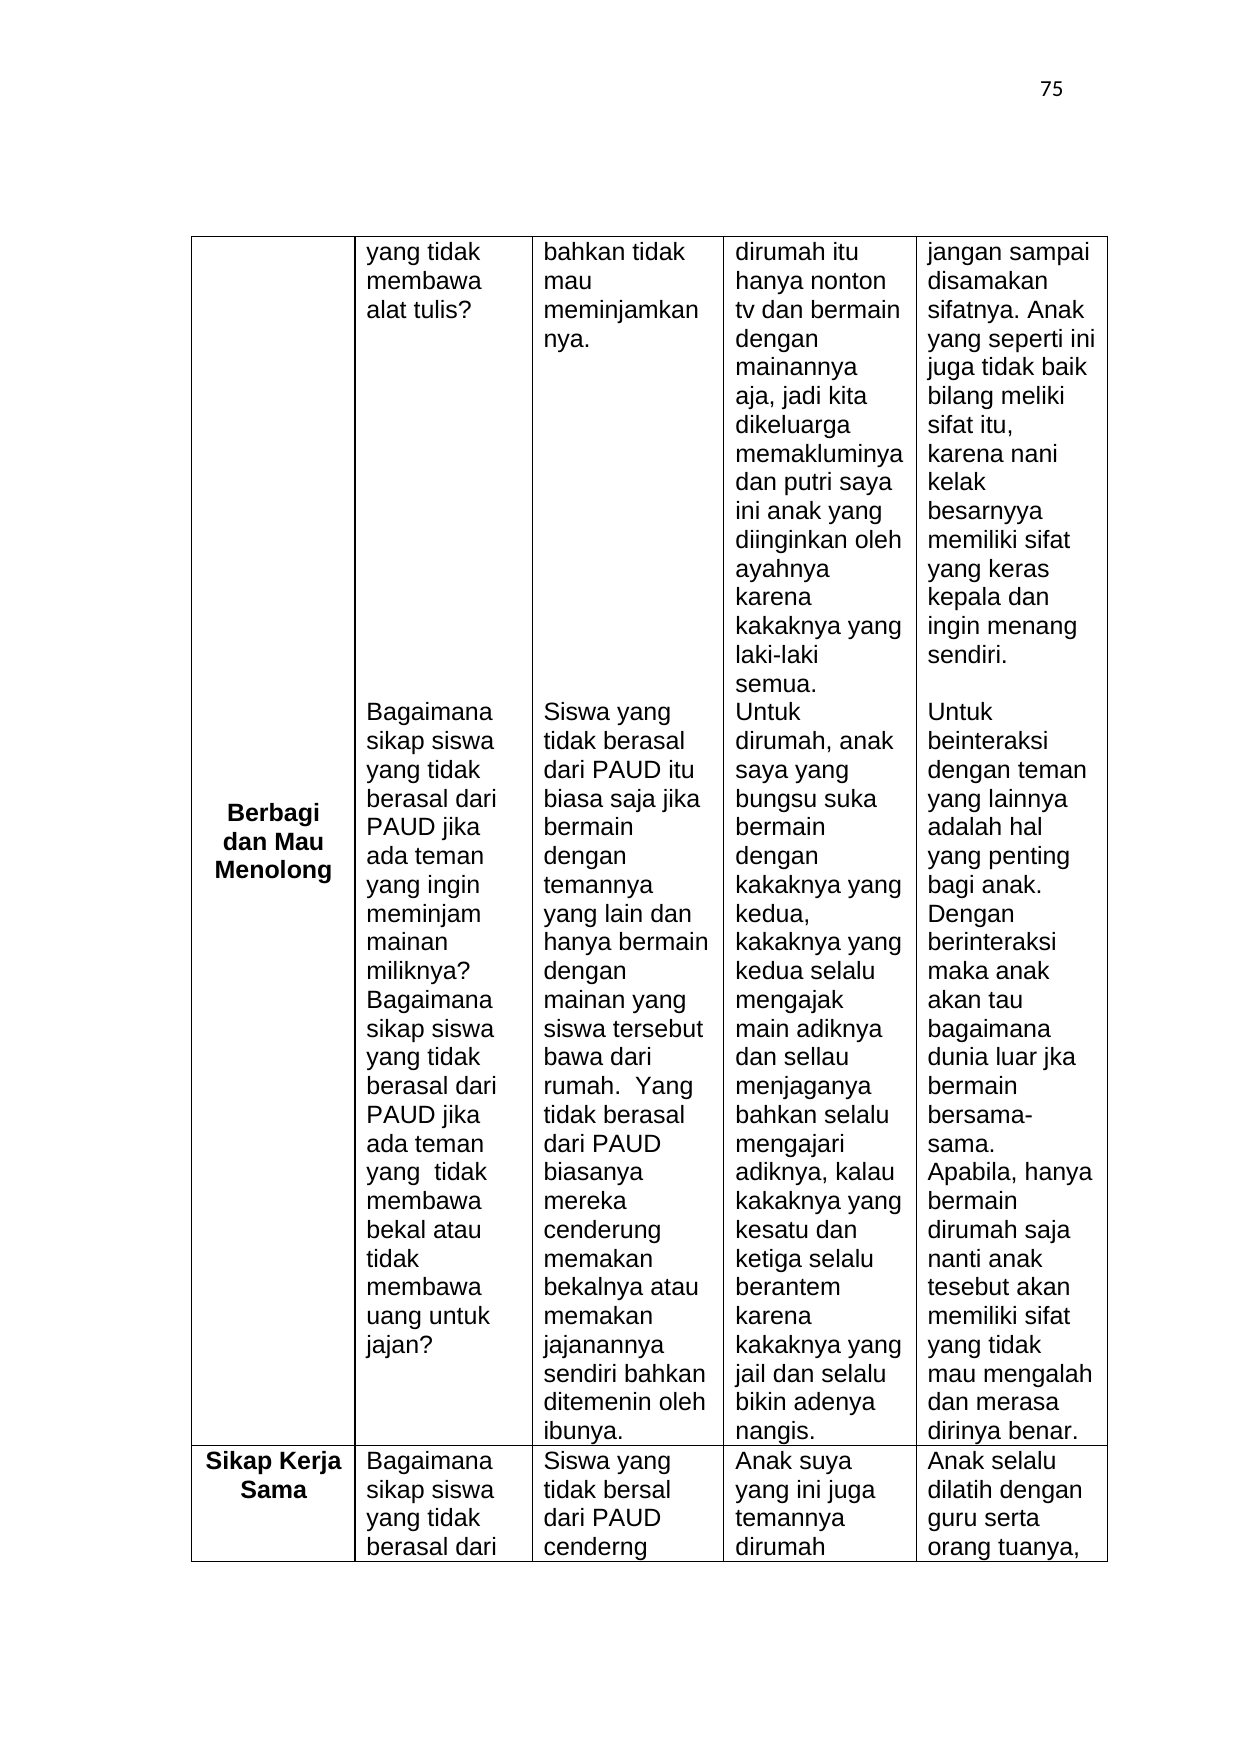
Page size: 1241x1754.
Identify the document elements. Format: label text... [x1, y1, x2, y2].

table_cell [356, 1446, 532, 1561]
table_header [356, 237, 532, 1445]
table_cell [533, 1446, 723, 1561]
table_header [917, 237, 1107, 1445]
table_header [724, 237, 916, 1445]
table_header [533, 237, 723, 1445]
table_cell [724, 1446, 916, 1561]
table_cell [917, 1446, 1107, 1561]
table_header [192, 237, 354, 1445]
table_cell Sikap Kerja Sama [192, 1446, 354, 1561]
